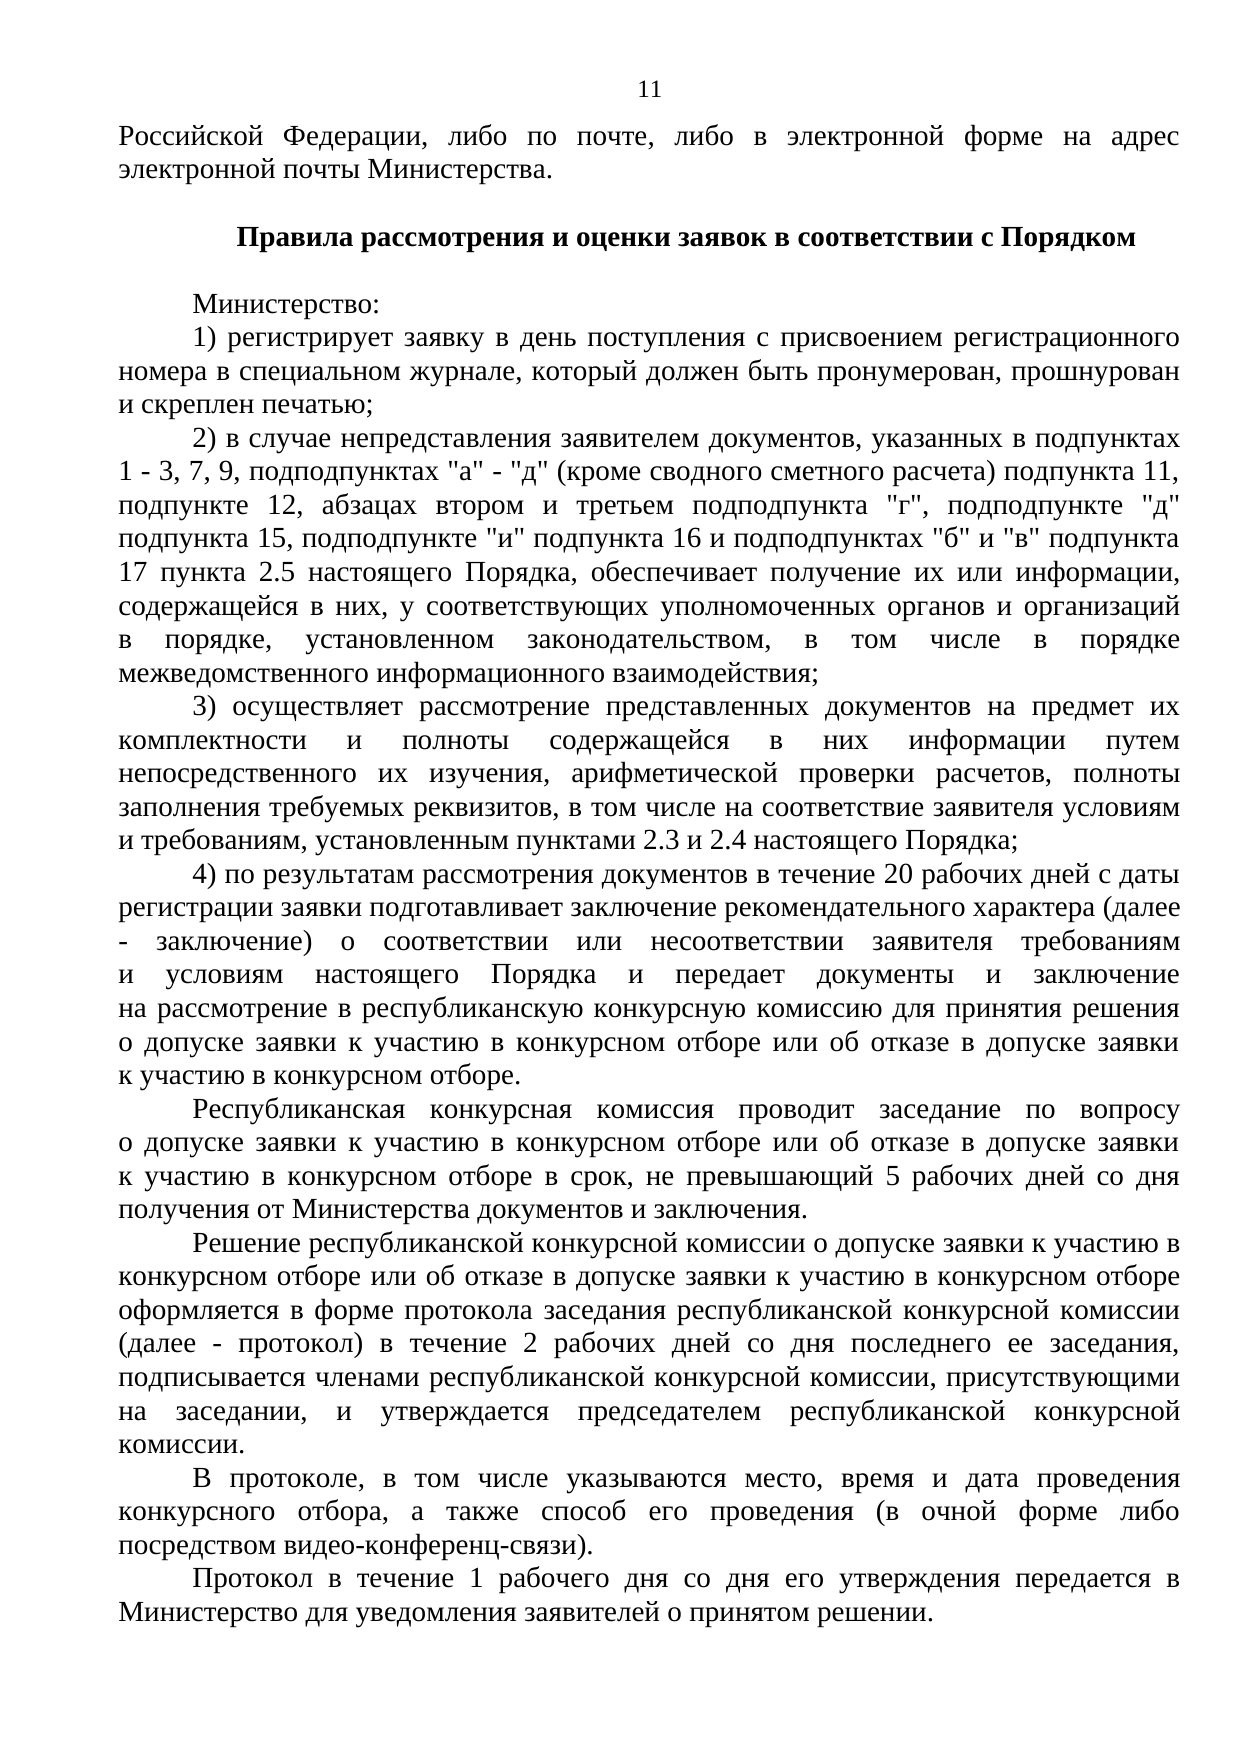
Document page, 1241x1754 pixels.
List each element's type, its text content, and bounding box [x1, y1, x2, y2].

text 1) регистрирует заявку в день поступления с присвоением регистрационного номера в специальном журнале, который должен быть пронумерован, прошнурован и скреплен печатью; [118, 319, 1181, 420]
text 4) по результатам рассмотрения документов в течение 20 рабочих дней с даты регистрации заявки подготавливает заключение рекомендательного характера (далее - заключение) о соответствии или несоответствии заявителя требованиям и условиям настоящего Порядка и передает документы и заключение на рассмотрение в республиканскую конкурсную комиссию для принятия решения о допуске заявки к участию в конкурсном отборе или об отказе в допуске заявки к участию в конкурсном отборе. [118, 856, 1181, 1091]
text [118, 118, 1181, 185]
text 2) в случае непредставления заявителем документов, указанных в подпунктах 1 - 3, 7, 9, подподпунктах "а" - "д" (кроме сводного сметного расчета) подпункта 11, подпункте 12, абзацах втором и третьем подподпункта "г", подподпункте "д" подпункта 15, подподпункте "и" подпункта 16 и подподпунктах "б" и "в" подпункта 17 пункта 2.5 настоящего Порядка, обеспечивает получение их или информации, содержащейся в них, у соответствующих уполномоченных органов и организаций в порядке, установленном законодательством, в том числе в порядке межведомственного информационного взаимодействия; [118, 420, 1181, 688]
text Министерство: [118, 286, 1181, 319]
text Правила рассмотрения и оценки заявок в соответствии с Порядком [118, 219, 1181, 252]
text Республиканская конкурсная комиссия проводит заседание по вопросу о допуске заявки к участию в конкурсном отборе или об отказе в допуске заявки к участию в конкурсном отборе в срок, не превышающий 5 рабочих дней со дня получения от Министерства документов и заключения. [118, 1091, 1181, 1225]
text 3) осуществляет рассмотрение представленных документов на предмет их комплектности и полноты содержащейся в них информации путем непосредственного их изучения, арифметической проверки расчетов, полноты заполнения требуемых реквизитов, в том числе на соответствие заявителя условиям и требованиям, установленным пунктами 2.3 и 2.4 настоящего Порядка; [118, 688, 1181, 856]
text Протокол в течение 1 рабочего дня со дня его утверждения передается в Министерство для уведомления заявителей о принятом решении. [118, 1560, 1181, 1627]
text В протоколе, в том числе указываются место, время и дата проведения конкурсного отбора, а также способ его проведения (в очной форме либо посредством видео-конференц-связи). [118, 1460, 1181, 1560]
text Решение республиканской конкурсной комиссии о допуске заявки к участию в конкурсном отборе или об отказе в допуске заявки к участию в конкурсном отборе оформляется в форме протокола заседания республиканской конкурсной комиссии (далее - протокол) в течение 2 рабочих дней со дня последнего ее заседания, подписывается членами республиканской конкурсной комиссии, присутствующими на заседании, и утверждается председателем республиканской конкурсной комиссии. [118, 1225, 1181, 1460]
